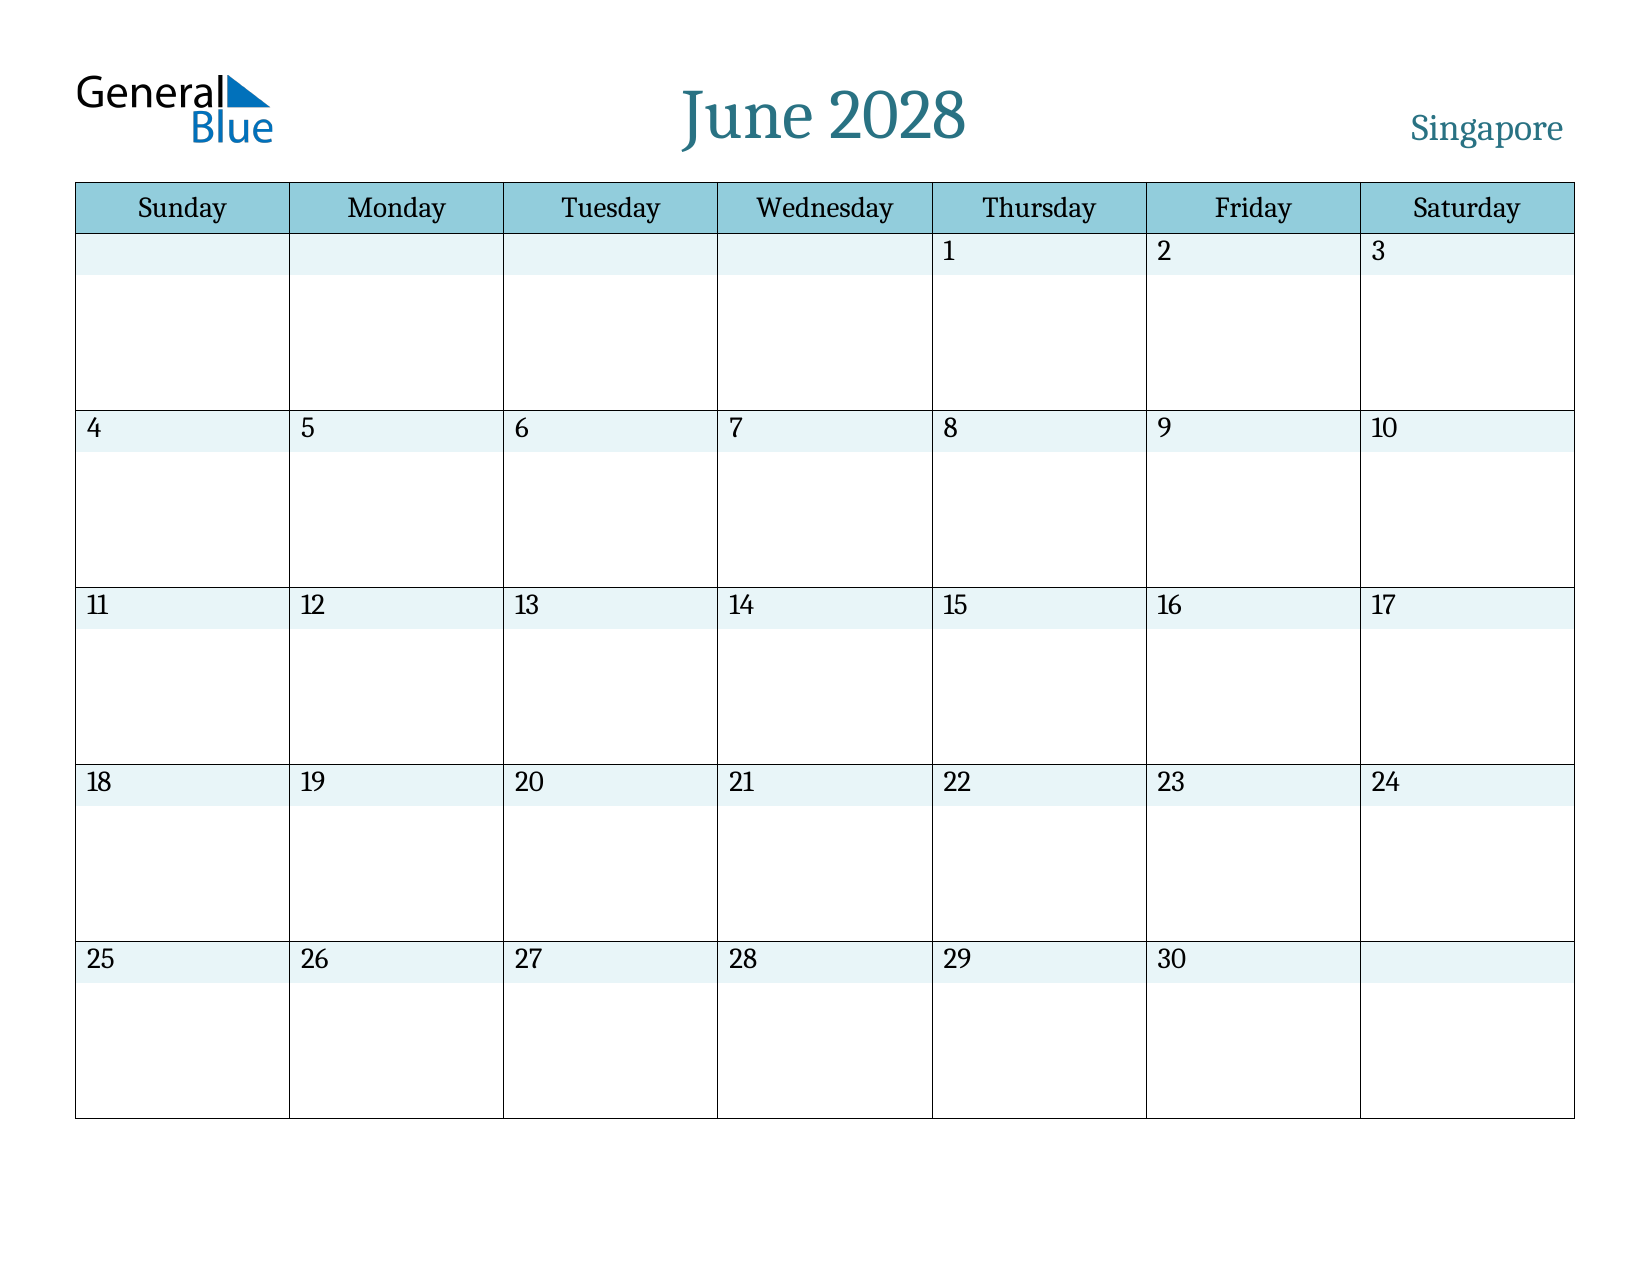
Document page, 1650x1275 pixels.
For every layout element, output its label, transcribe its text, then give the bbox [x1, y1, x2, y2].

table_cell [718, 452, 932, 587]
table_cell [1361, 983, 1574, 1118]
table_cell 26 [290, 942, 503, 983]
table_cell 17 [1361, 588, 1574, 629]
table_cell [76, 629, 289, 764]
table_cell 28 [718, 942, 932, 983]
table_cell 6 [504, 411, 717, 452]
table_cell [1361, 806, 1574, 941]
table_cell [76, 806, 289, 941]
table_cell [76, 234, 289, 275]
table_cell [504, 983, 717, 1118]
table_cell [933, 806, 1146, 941]
table_cell 20 [504, 765, 717, 806]
table_cell [1147, 452, 1360, 587]
table_cell 4 [76, 411, 289, 452]
table_cell Monday [290, 183, 503, 233]
table_cell 18 [76, 765, 289, 806]
table_cell 13 [504, 588, 717, 629]
table_cell [504, 234, 717, 275]
table_cell 10 [1361, 411, 1574, 452]
table_cell 25 [76, 942, 289, 983]
table_cell 21 [718, 765, 932, 806]
table_cell [718, 629, 932, 764]
table_cell 16 [1147, 588, 1360, 629]
table_cell Thursday [933, 183, 1146, 233]
table_cell [1361, 629, 1574, 764]
table_cell 2 [1147, 234, 1360, 275]
table_cell [933, 629, 1146, 764]
table_cell [933, 452, 1146, 587]
table_cell [1147, 629, 1360, 764]
table_header Singapore [1146, 75, 1574, 182]
table_header [76, 75, 503, 182]
table_cell 29 [933, 942, 1146, 983]
table_cell Sunday [76, 183, 289, 233]
table_cell 30 [1147, 942, 1360, 983]
table_cell 1 [933, 234, 1146, 275]
table_cell [290, 983, 503, 1118]
table_cell Friday [1147, 183, 1360, 233]
table_cell [1147, 806, 1360, 941]
table_cell 15 [933, 588, 1146, 629]
table_cell Wednesday [718, 183, 932, 233]
table_cell [718, 275, 932, 410]
table_cell 5 [290, 411, 503, 452]
table_cell [504, 275, 717, 410]
table_cell 11 [76, 588, 289, 629]
table_cell [1361, 942, 1574, 983]
table_cell 27 [504, 942, 717, 983]
table_cell [290, 806, 503, 941]
table_cell [290, 452, 503, 587]
table_cell [1147, 983, 1360, 1118]
table_cell [290, 234, 503, 275]
table_cell [718, 983, 932, 1118]
table_header June 2028 [504, 75, 1146, 182]
table_cell 7 [718, 411, 932, 452]
table_cell [1361, 275, 1574, 410]
table_cell Tuesday [504, 183, 717, 233]
table_cell [1147, 275, 1360, 410]
table_cell [504, 452, 717, 587]
table_cell Saturday [1361, 183, 1574, 233]
table_cell [76, 983, 289, 1118]
table_cell 8 [933, 411, 1146, 452]
table_cell [76, 452, 289, 587]
table_cell [504, 629, 717, 764]
table_cell 24 [1361, 765, 1574, 806]
table_cell [290, 629, 503, 764]
table_cell [718, 806, 932, 941]
table_cell 12 [290, 588, 503, 629]
table_cell [1361, 452, 1574, 587]
table_cell 23 [1147, 765, 1360, 806]
table_cell [933, 275, 1146, 410]
table_cell 19 [290, 765, 503, 806]
table_cell [76, 275, 289, 410]
table_cell [718, 234, 932, 275]
table_cell [504, 806, 717, 941]
table_cell [290, 275, 503, 410]
table_cell 22 [933, 765, 1146, 806]
table_cell 9 [1147, 411, 1360, 452]
table_cell [933, 983, 1146, 1118]
table_cell 3 [1361, 234, 1574, 275]
table_cell 14 [718, 588, 932, 629]
picture [77, 75, 273, 143]
